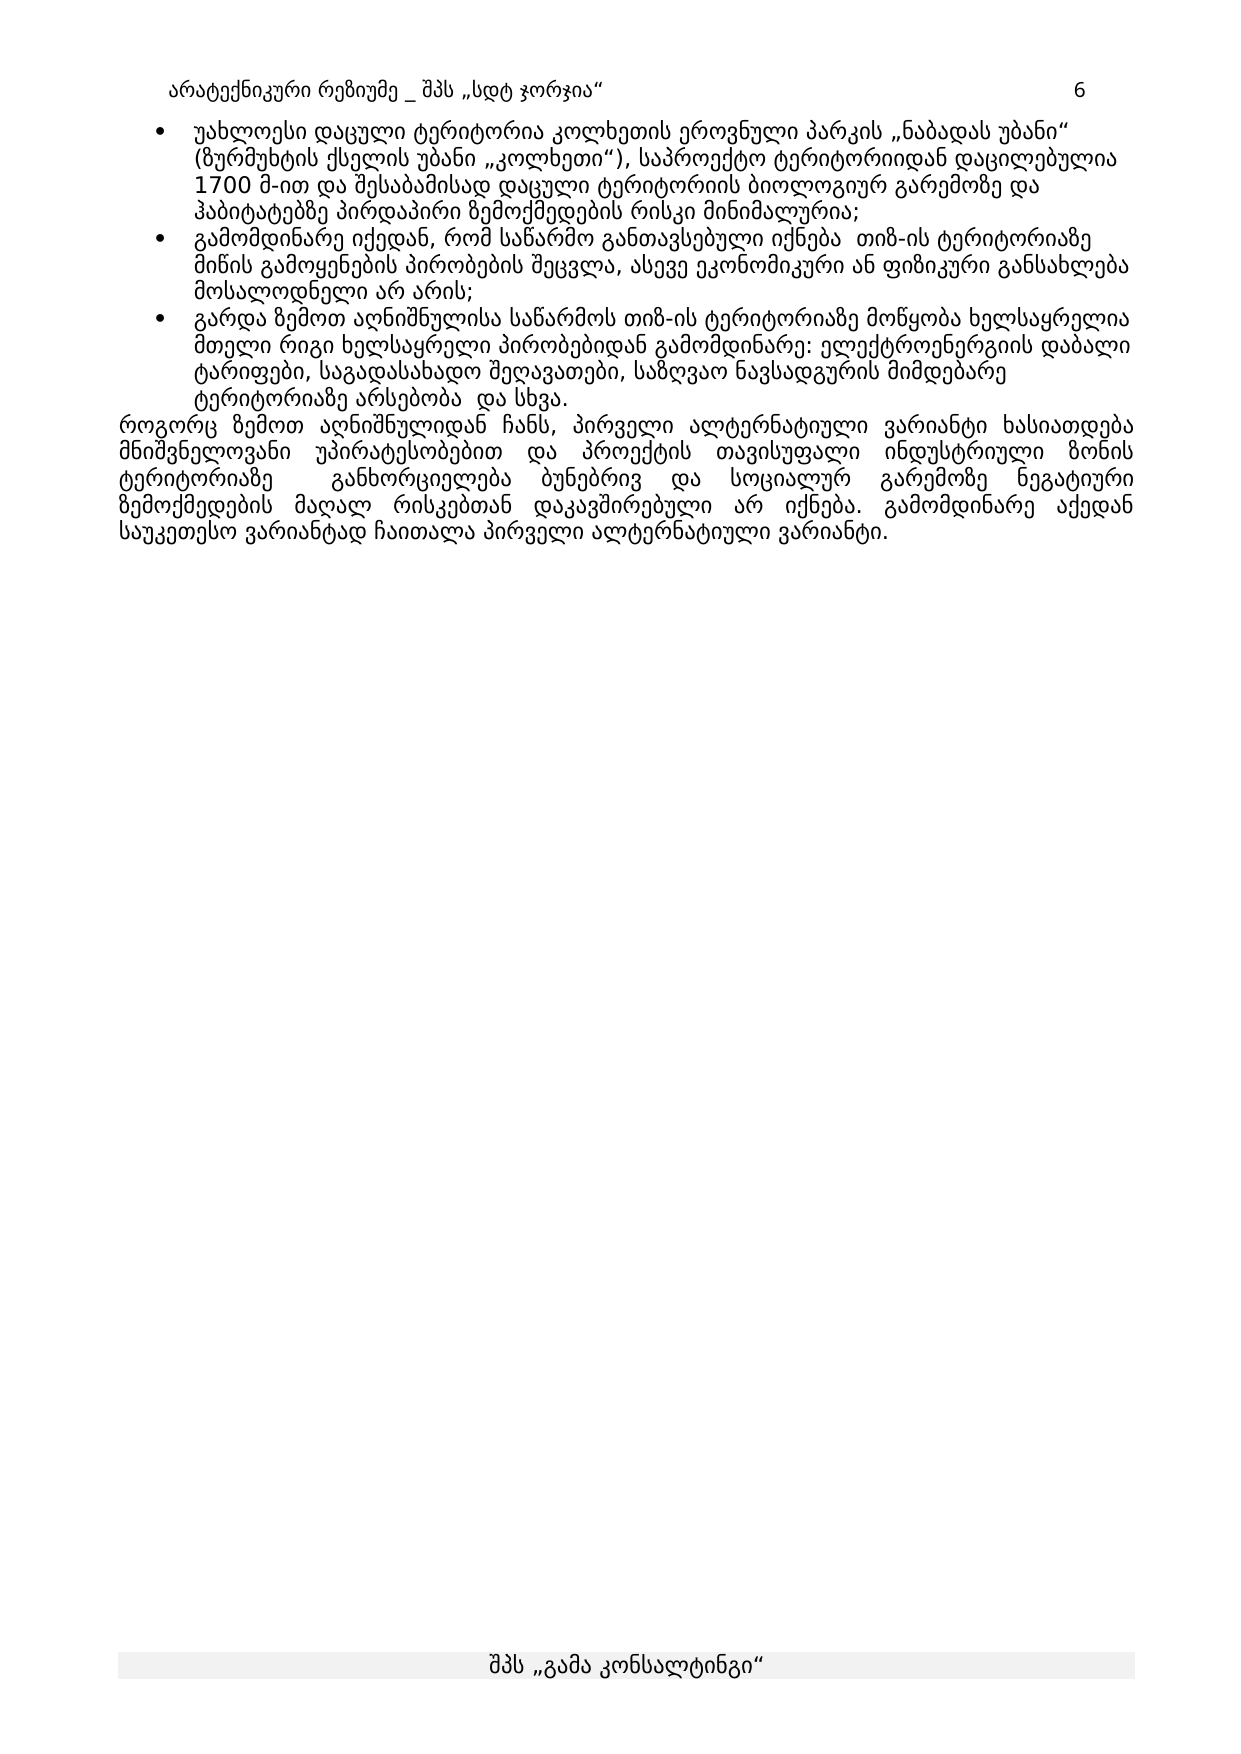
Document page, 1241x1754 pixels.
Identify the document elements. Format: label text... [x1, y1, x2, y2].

list გამომდინარე იქედან, რომ საწარმო განთავსებული იქნება თიზ-ის ტერიტორიაზე მიწის გამოყენების პირობების შეცვლა, ასევე ეკონომიკური ან ფიზიკური განსახლება მოსალოდნელი არ არის; [156, 225, 1135, 305]
list უახლოესი დაცული ტერიტორია კოლხეთის ეროვნული პარკის „ნაბადას უბანი“ (ზურმუხტის ქსელის უბანი „კოლხეთი“), საპროექტო ტერიტორიიდან დაცილებულია 1700 მ-ით და შესაბამისად დაცული ტერიტორიის ბიოლოგიურ გარემოზე და ჰაბიტატებზე პირდაპირი ზემოქმედების რისკი მინიმალურია; [156, 118, 1135, 225]
text როგორც ზემოთ აღნიშნულიდან ჩანს, პირველი ალტერნატიული ვარიანტი ხასიათდება მნიშვნელოვანი უპირატესობებით და პროექტის თავისუფალი ინდუსტრიული ზონის ტერიტორიაზე განხორციელება ბუნებრივ და სოციალურ გარემოზე ნეგატიური ზემოქმედების მაღალ რისკებთან დაკავშირებული არ იქნება. გამომდინარე აქედან საუკეთესო ვარიანტად ჩაითალა პირველი ალტერნატიული ვარიანტი. [118, 412, 1135, 545]
list გარდა ზემოთ აღნიშნულისა საწარმოს თიზ-ის ტერიტორიაზე მოწყობა ხელსაყრელია მთელი რიგი ხელსაყრელი პირობებიდან გამომდინარე: ელექტროენერგიის დაბალი ტარიფები, საგადასახადო შეღავათები, საზღვაო ნავსადგურის მიმდებარე ტერიტორიაზე არსებობა და სხვა. [156, 305, 1135, 412]
